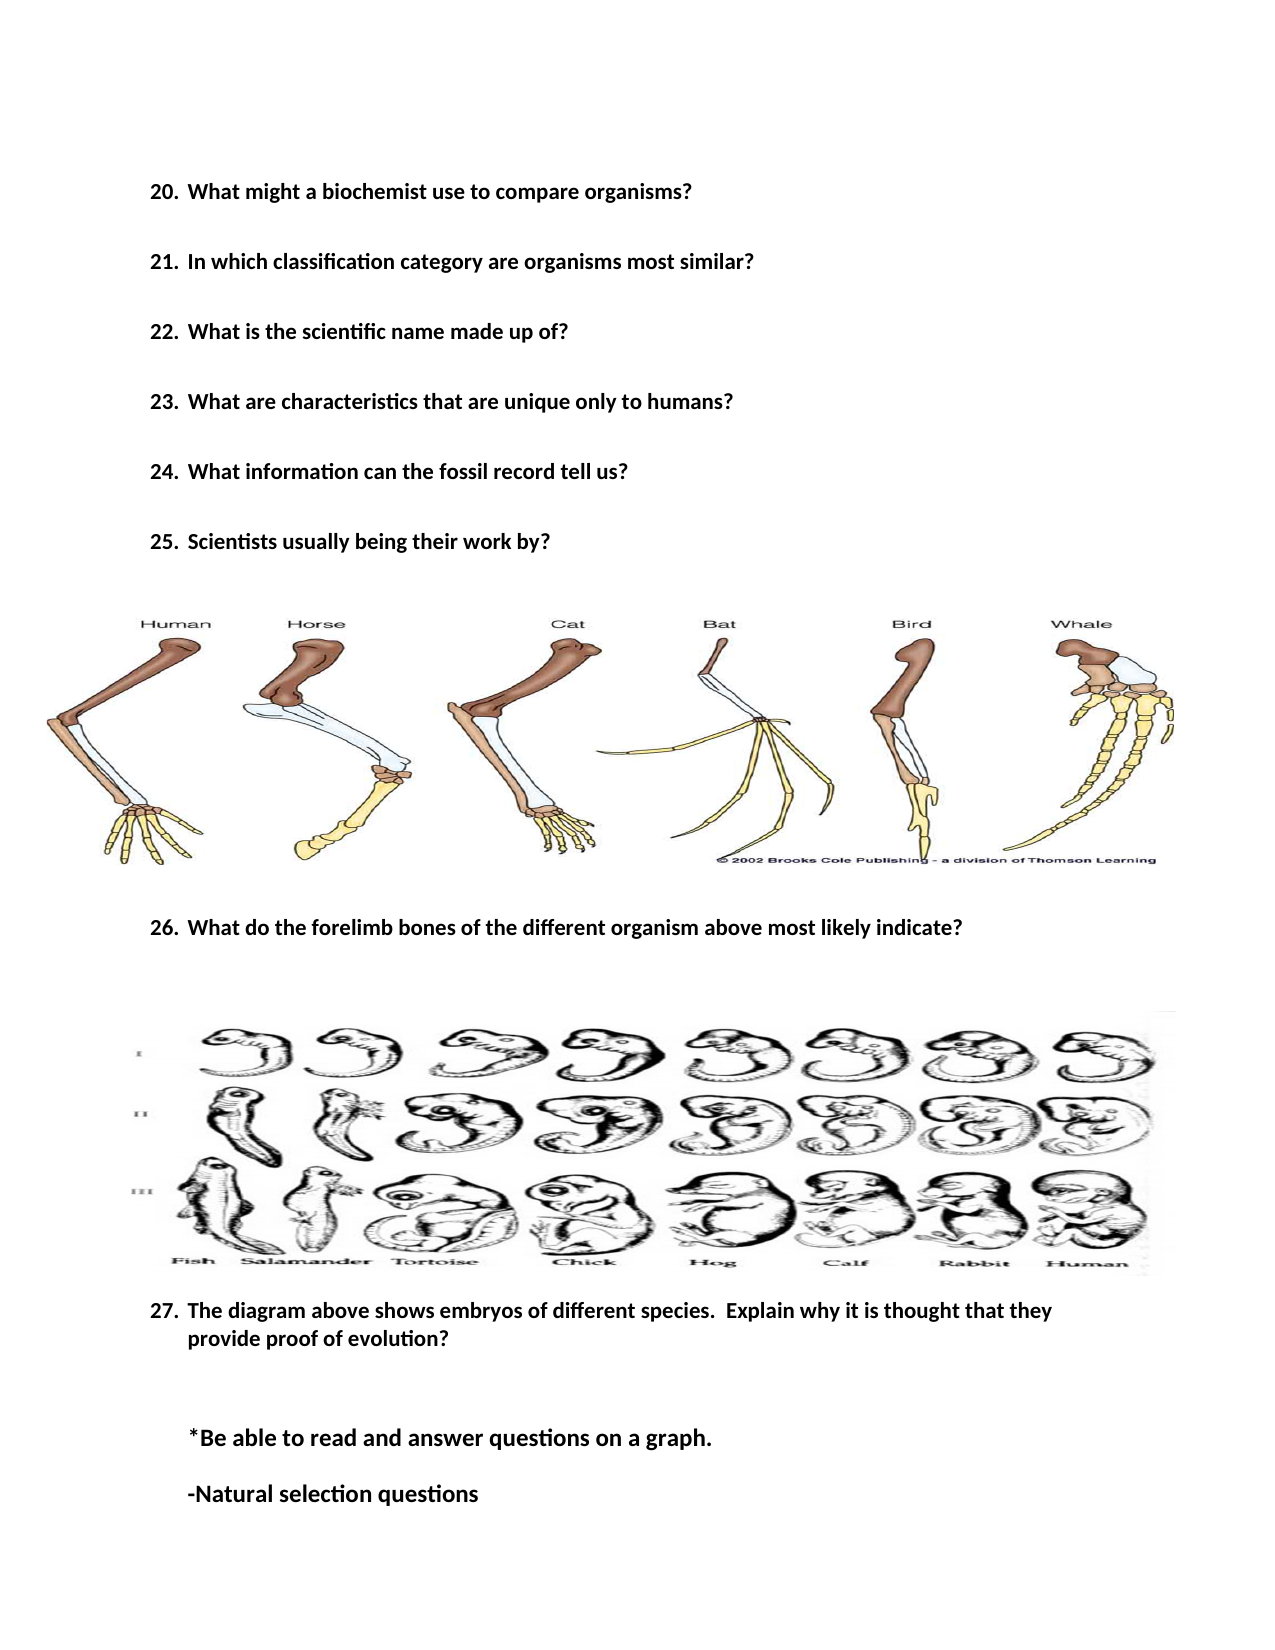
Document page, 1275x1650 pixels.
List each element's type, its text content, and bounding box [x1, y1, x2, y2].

list Scientists usually being their work by? [150, 527, 1125, 556]
list What information can the fossil record tell us? [150, 457, 1125, 486]
text *Be able to read and answer questions on a graph. [187, 1422, 1125, 1452]
text -Natural selection questions [187, 1478, 1125, 1508]
list What do the forelimb bones of the different organism above most likely indicate? [150, 913, 1125, 942]
picture [46, 618, 1174, 865]
list What might a biochemist use to compare organisms? [150, 177, 1125, 206]
list What is the scientific name made up of? [150, 317, 1125, 346]
picture [131, 1011, 1176, 1276]
list In which classification category are organisms most similar? [150, 247, 1125, 276]
list The diagram above shows embryos of different species. Explain why it is thought that they provide proof of evolution? [150, 1296, 1125, 1352]
list What are characteristics that are unique only to humans? [150, 387, 1125, 416]
